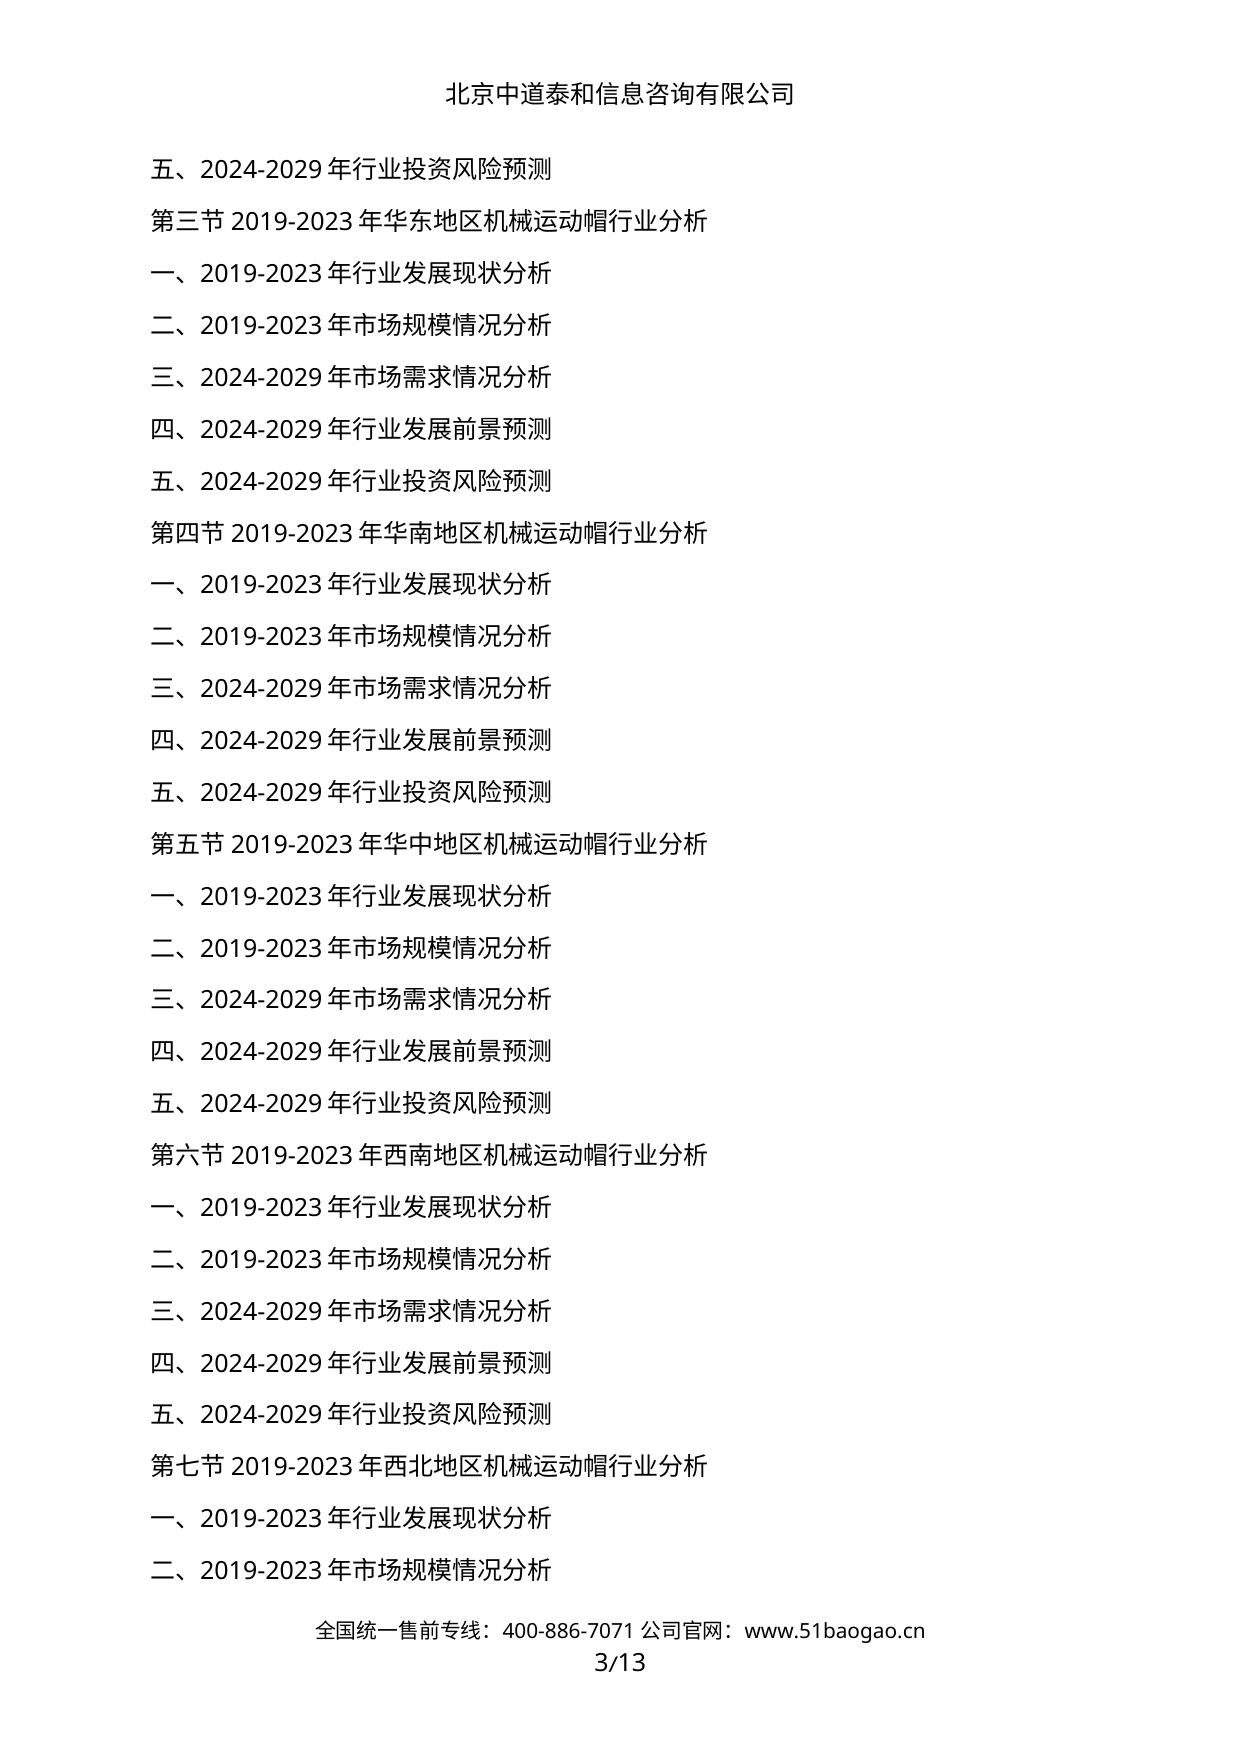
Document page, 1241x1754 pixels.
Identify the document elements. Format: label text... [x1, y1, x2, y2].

text 三、2024-2029年市场需求情况分析 [150, 669, 1090, 705]
text 三、2024-2029年市场需求情况分析 [150, 980, 1090, 1016]
text 第五节 2019-2023年华中地区机械运动帽行业分析 [150, 824, 1090, 861]
text 二、2019-2023年市场规模情况分析 [150, 1239, 1090, 1276]
text 四、2024-2029年行业发展前景预测 [150, 1343, 1090, 1379]
text 第三节 2019-2023年华东地区机械运动帽行业分析 [150, 202, 1090, 238]
text 五、2024-2029年行业投资风险预测 [150, 772, 1090, 809]
text 二、2019-2023年市场规模情况分析 [150, 306, 1090, 342]
text 五、2024-2029年行业投资风险预测 [150, 1395, 1090, 1431]
text 四、2024-2029年行业发展前景预测 [150, 409, 1090, 446]
text 三、2024-2029年市场需求情况分析 [150, 1291, 1090, 1327]
text 二、2019-2023年市场规模情况分析 [150, 1551, 1090, 1587]
text 五、2024-2029年行业投资风险预测 [150, 1084, 1090, 1120]
text 一、2019-2023年行业发展现状分析 [150, 1187, 1090, 1224]
text 二、2019-2023年市场规模情况分析 [150, 617, 1090, 653]
text 五、2024-2029年行业投资风险预测 [150, 150, 1090, 186]
text 五、2024-2029年行业投资风险预测 [150, 461, 1090, 497]
text 二、2019-2023年市场规模情况分析 [150, 928, 1090, 964]
text 第六节 2019-2023年西南地区机械运动帽行业分析 [150, 1136, 1090, 1172]
text 一、2019-2023年行业发展现状分析 [150, 1499, 1090, 1535]
text 一、2019-2023年行业发展现状分析 [150, 565, 1090, 601]
text 四、2024-2029年行业发展前景预测 [150, 721, 1090, 757]
text 三、2024-2029年市场需求情况分析 [150, 357, 1090, 394]
text 第四节 2019-2023年华南地区机械运动帽行业分析 [150, 513, 1090, 549]
text 第七节 2019-2023年西北地区机械运动帽行业分析 [150, 1447, 1090, 1483]
text 四、2024-2029年行业发展前景预测 [150, 1032, 1090, 1068]
text 一、2019-2023年行业发展现状分析 [150, 876, 1090, 912]
text 一、2019-2023年行业发展现状分析 [150, 254, 1090, 290]
